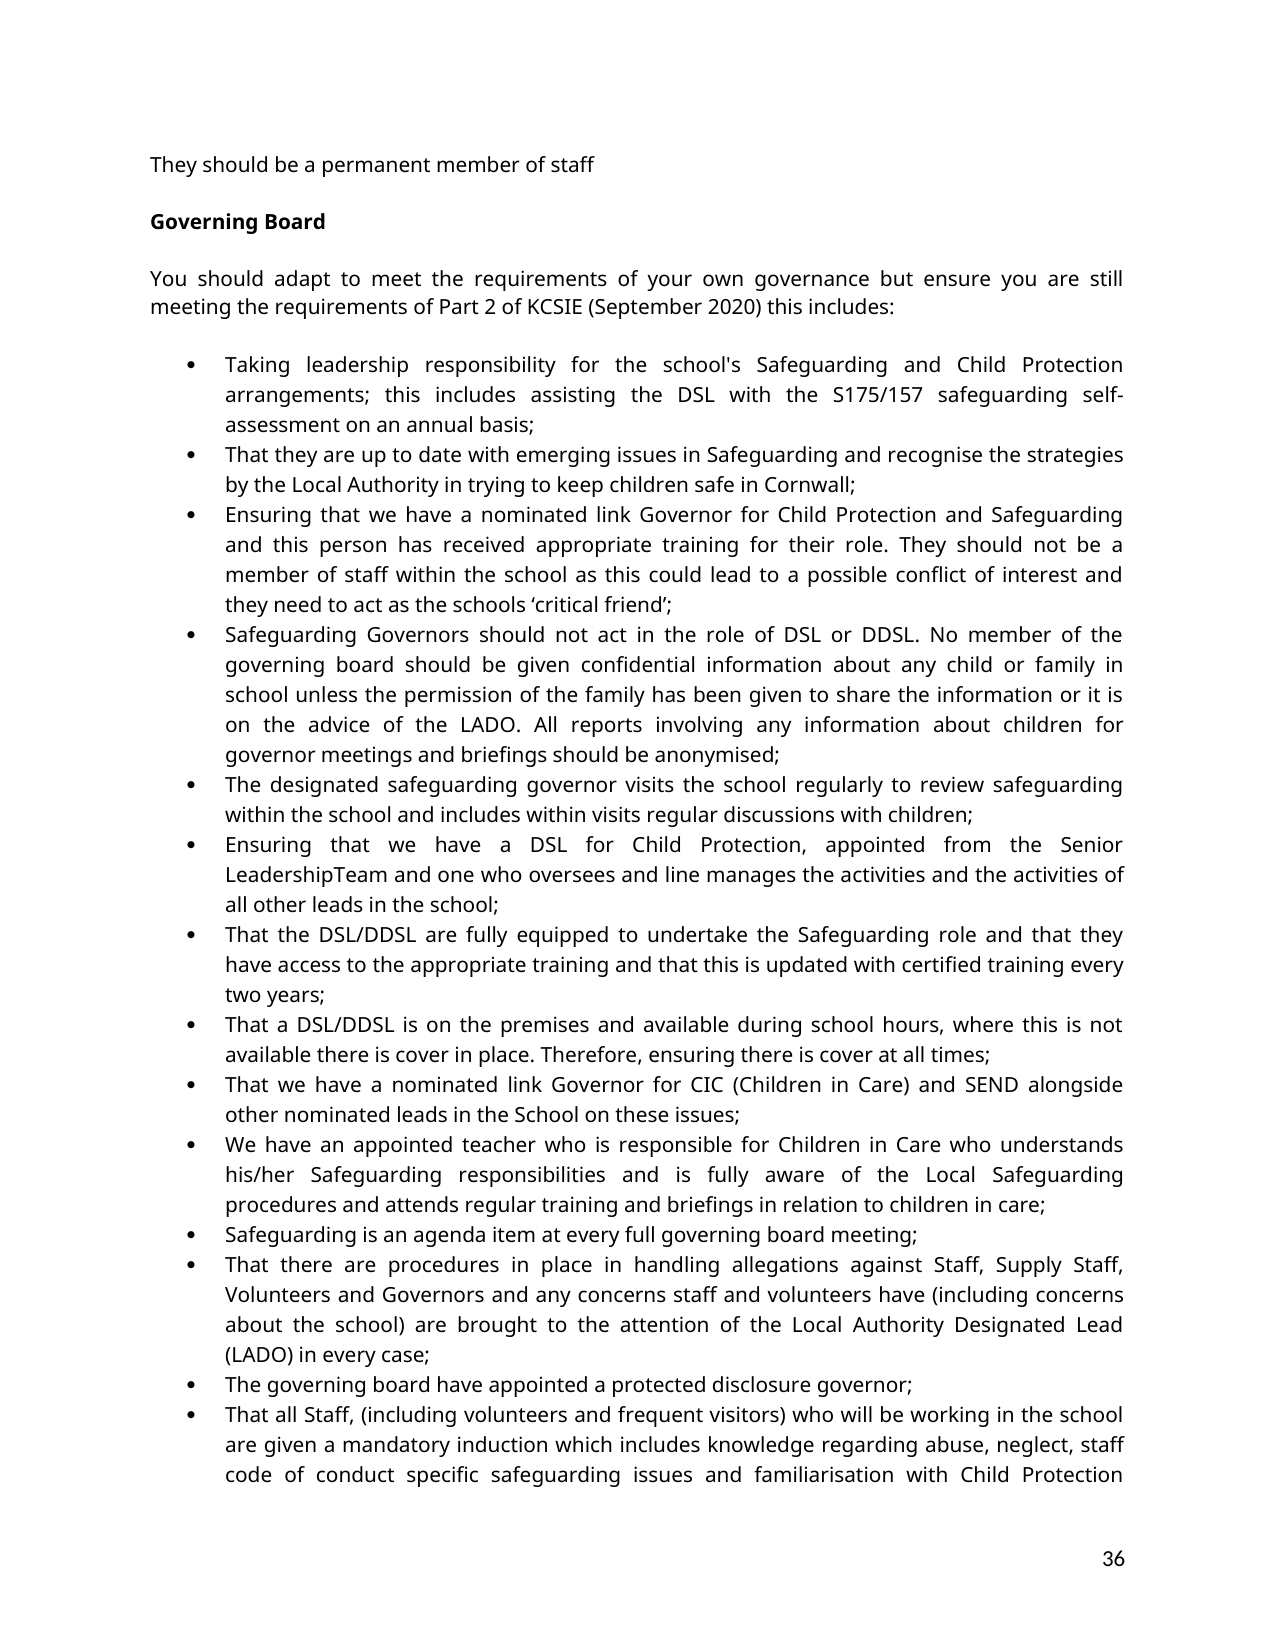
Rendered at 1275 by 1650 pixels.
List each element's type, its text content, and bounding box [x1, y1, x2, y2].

text You should adapt to meet the requirements of your own governance but ensure you are still meeting the requirements of Part 2 of KCSIE (September 2020) this includes: [150, 264, 1125, 321]
list That we have a nominated link Governor for CIC (Children in Care) and SEND alongside other nominated leads in the School on these issues; [187, 1069, 1125, 1129]
text They should be a permanent member of staff [150, 150, 1125, 178]
list That there are procedures in place in handling allegations against Staff, Supply Staff, Volunteers and Governors and any concerns staff and volunteers have (including concerns about the school) are brought to the attention of the Local Authority Designated Lead (LADO) in every case; [187, 1249, 1125, 1369]
list Safeguarding Governors should not act in the role of DSL or DDSL. No member of the governing board should be given confidential information about any child or family in school unless the permission of the family has been given to share the information or it is on the advice of the LADO. All reports involving any information about children for governor meetings and briefings should be anonymised; [187, 619, 1125, 769]
list That they are up to date with emerging issues in Safeguarding and recognise the strategies by the Local Authority in trying to keep children safe in Cornwall; [187, 439, 1125, 499]
text Governing Board [150, 207, 1125, 235]
list We have an appointed teacher who is responsible for Children in Care who understands his/her Safeguarding responsibilities and is fully aware of the Local Safeguarding procedures and attends regular training and briefings in relation to children in care; [187, 1129, 1125, 1219]
list Ensuring that we have a nominated link Governor for Child Protection and Safeguarding and this person has received appropriate training for their role. They should not be a member of staff within the school as this could lead to a possible conflict of interest and they need to act as the schools ‘critical friend’; [187, 499, 1125, 619]
list That a DSL/DDSL is on the premises and available during school hours, where this is not available there is cover in place. Therefore, ensuring there is cover at all times; [187, 1009, 1125, 1069]
list The designated safeguarding governor visits the school regularly to review safeguarding within the school and includes within visits regular discussions with children; [187, 769, 1125, 829]
list Ensuring that we have a DSL for Child Protection, appointed from the Senior LeadershipTeam and one who oversees and line manages the activities and the activities of all other leads in the school; [187, 829, 1125, 919]
list Taking leadership responsibility for the school's Safeguarding and Child Protection arrangements; this includes assisting the DSL with the S175/157 safeguarding self- assessment on an annual basis; [187, 349, 1125, 439]
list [187, 1399, 1125, 1489]
list That the DSL/DDSL are fully equipped to undertake the Safeguarding role and that they have access to the appropriate training and that this is updated with certified training every two years; [187, 919, 1125, 1009]
list The governing board have appointed a protected disclosure governor; [187, 1369, 1125, 1399]
list Safeguarding is an agenda item at every full governing board meeting; [187, 1219, 1125, 1249]
